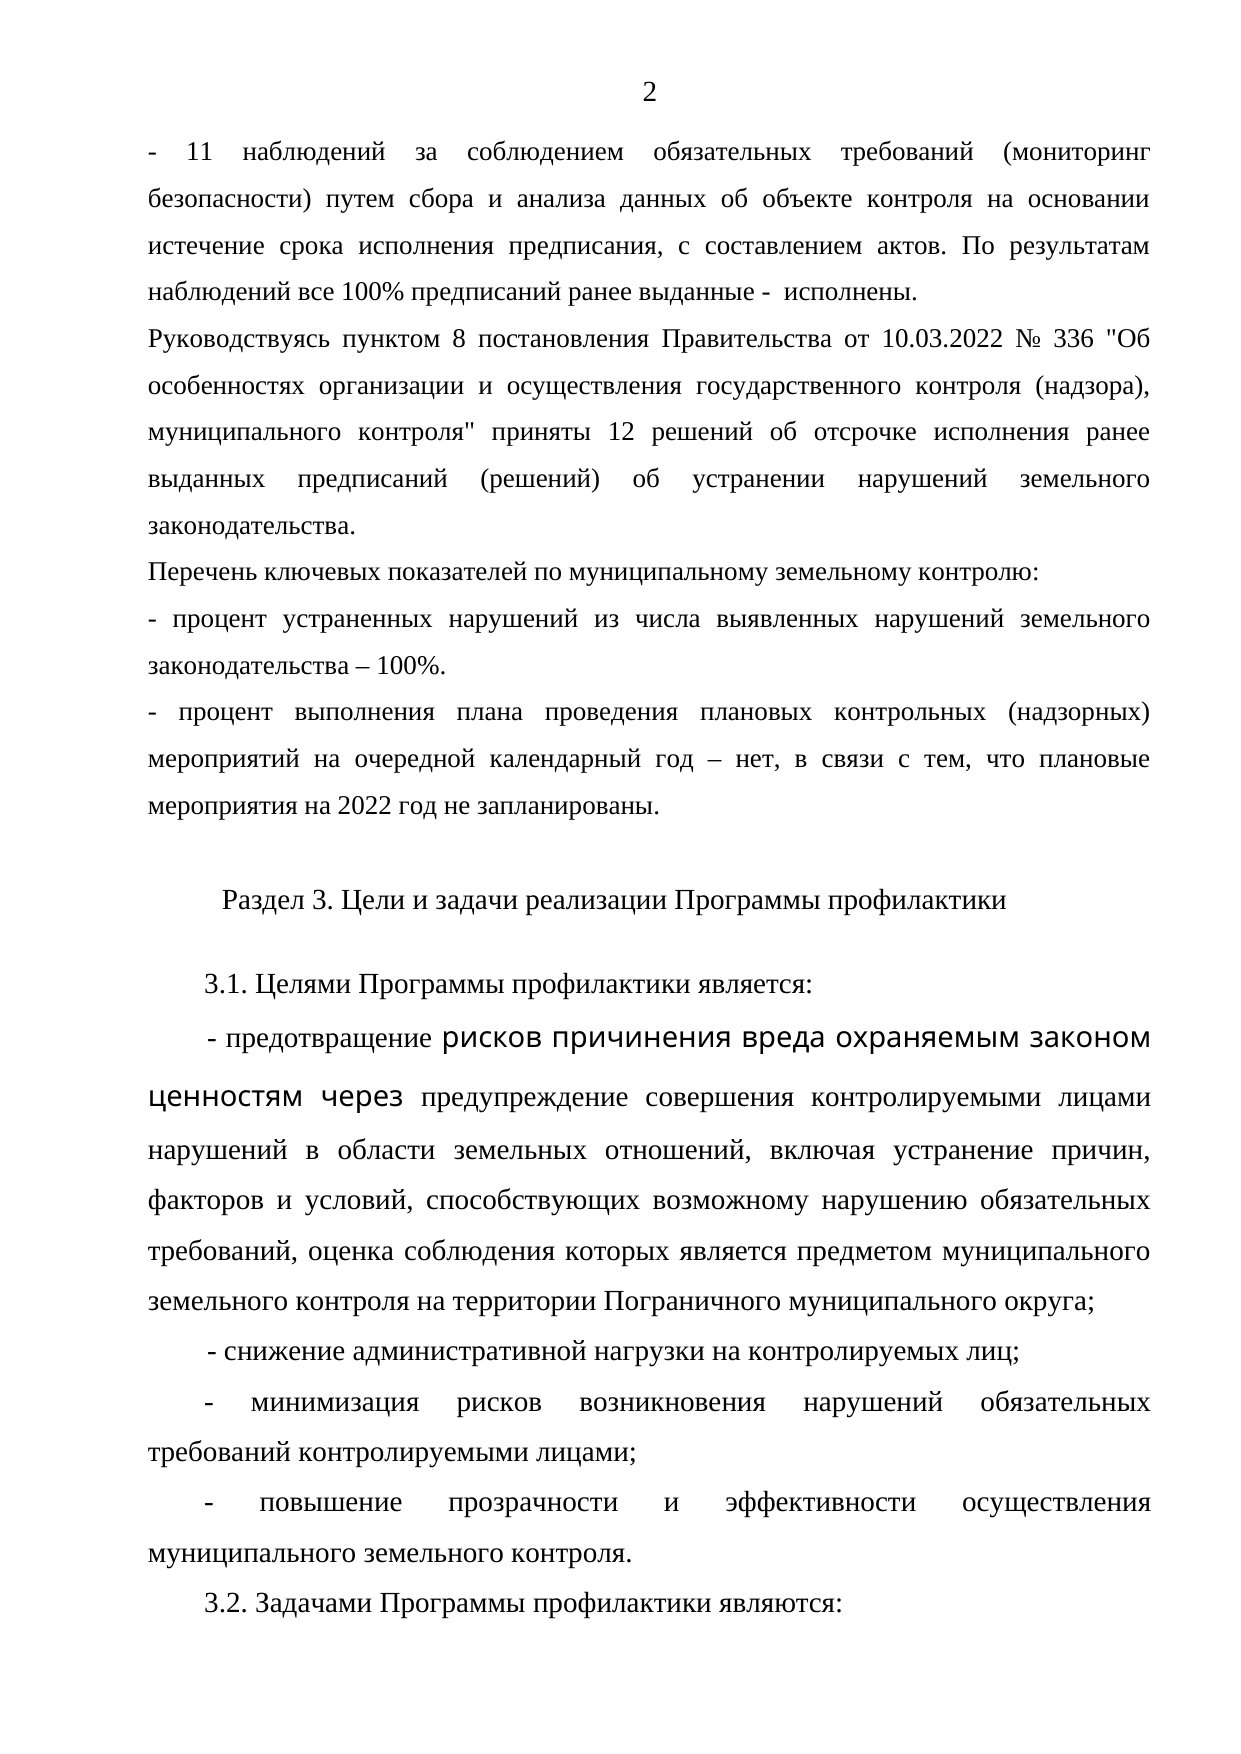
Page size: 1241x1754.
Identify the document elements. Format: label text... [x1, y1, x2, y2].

text Перечень ключевых показателей по муниципальному земельному контролю: [148, 555, 1152, 587]
text - повышение прозрачности и эффективности осуществления муниципального земельного контроля. [148, 1484, 1152, 1568]
text 3.2. Задачами Программы профилактики являются: [148, 1585, 1152, 1618]
text - процент устраненных нарушений из числа выявленных нарушений земельного законодательства – 100%. [148, 602, 1152, 680]
text 3.1. Целями Программы профилактики является: [148, 966, 1152, 999]
text - снижение административной нагрузки на контролируемых лиц; [148, 1333, 1152, 1367]
text - минимизация рисков возникновения нарушений обязательных требований контролируемыми лицами; [148, 1384, 1152, 1468]
text Раздел 3. Цели и задачи реализации Программы профилактики [148, 882, 1152, 916]
text Руководствуясь пунктом 8 постановления Правительства от 10.03.2022 № 336 "Об особенностях организации и осуществления государственного контроля (надзора), муниципального контроля" приняты 12 решений об отсрочке исполнения ранее выданных предписаний (решений) об устранении нарушений земельного законодательства. [148, 322, 1152, 540]
text - предотвращение рисков причинения вреда охраняемым законом ценностям через предупреждение совершения контролируемыми лицами нарушений в области земельных отношений, включая устранение причин, факторов и условий, способствующих возможному нарушению обязательных требований, оценка соблюдения которых является предметом муниципального земельного контроля на территории Пограничного муниципального округа; [148, 1016, 1152, 1317]
text - процент выполнения плана проведения плановых контрольных (надзорных) мероприятий на очередной календарный год – нет, в связи с тем, что плановые мероприятия на 2022 год не запланированы. [148, 695, 1152, 820]
text - 11 наблюдений за соблюдением обязательных требований (мониторинг безопасности) путем сбора и анализа данных об объекте контроля на основании истечение срока исполнения предписания, с составлением актов. По результатам наблюдений все 100% предписаний ранее выданные - исполнены. [148, 135, 1152, 307]
